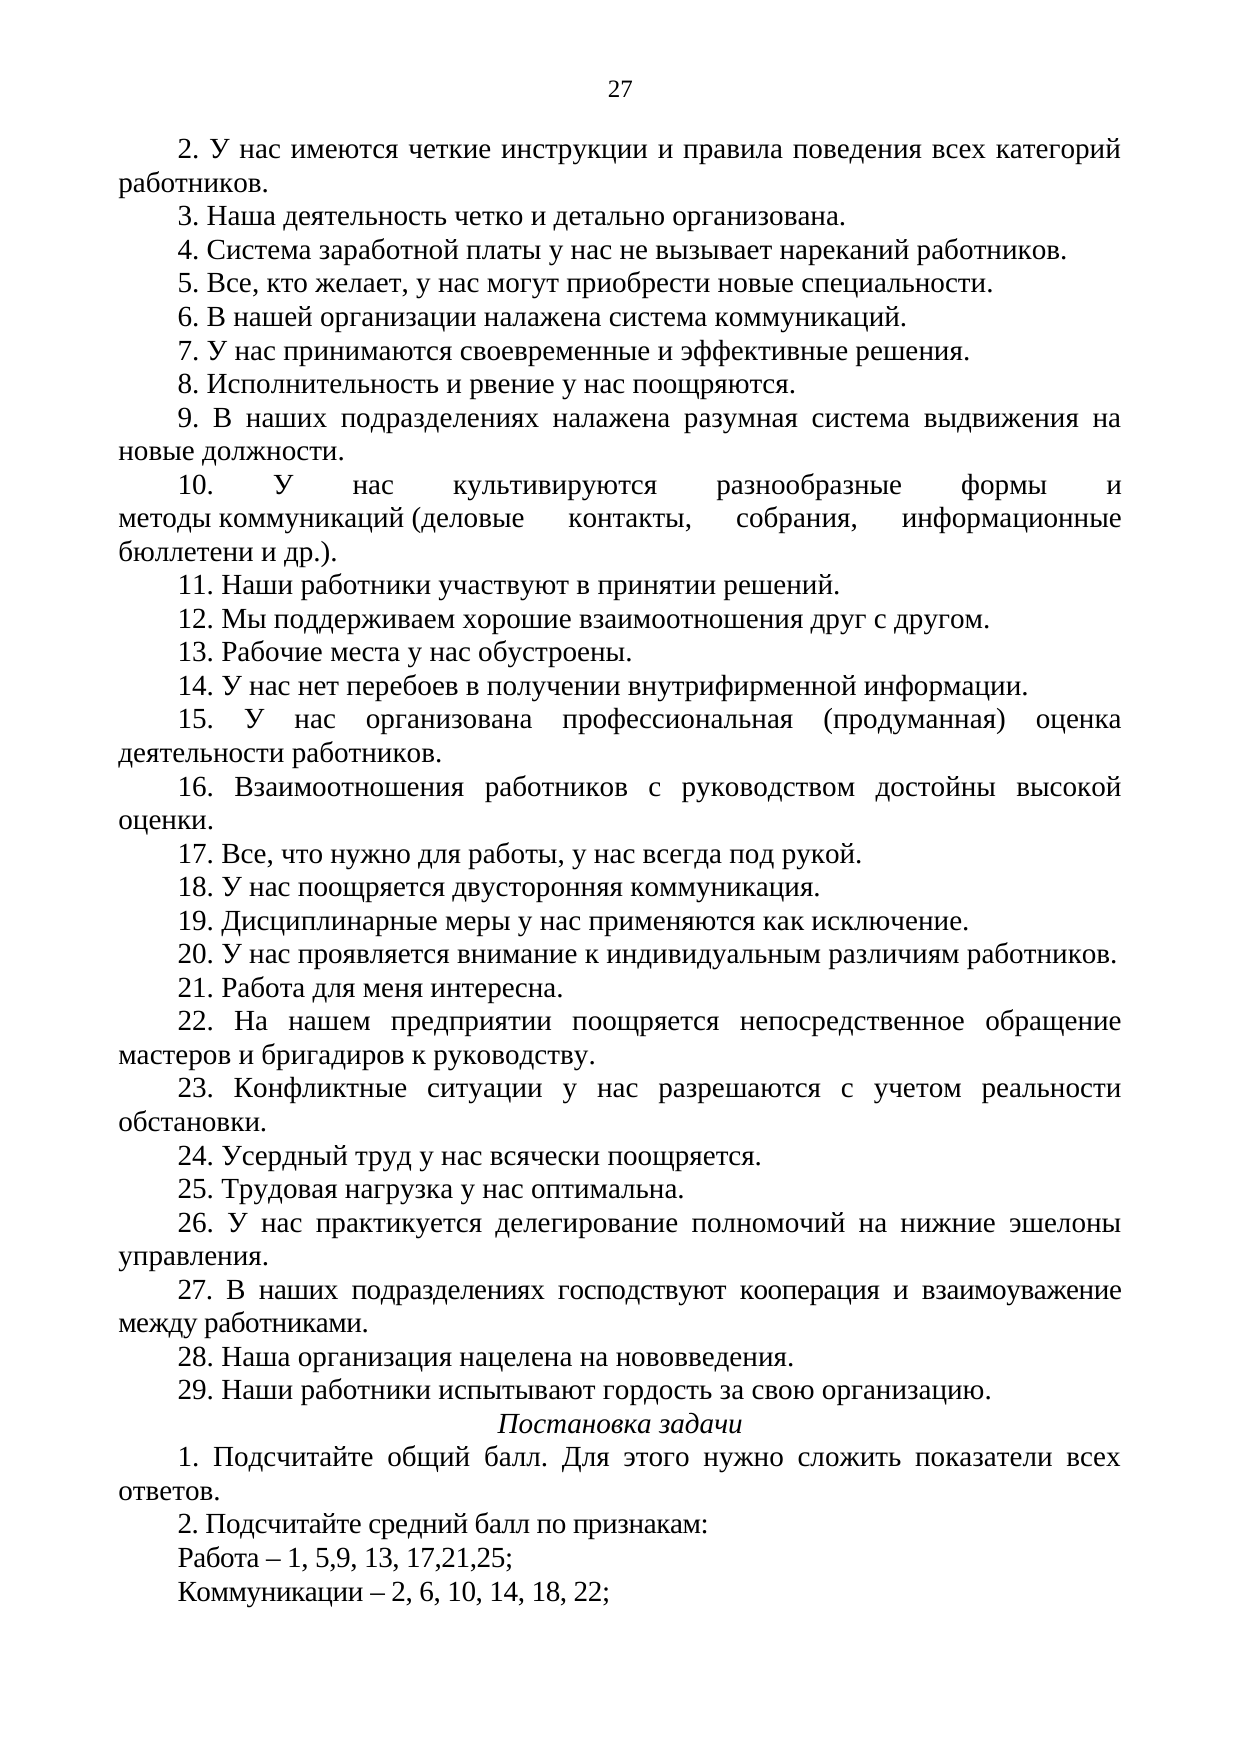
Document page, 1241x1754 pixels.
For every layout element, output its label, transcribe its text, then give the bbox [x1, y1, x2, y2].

text 26. У нас практикуется делегирование полномочий на нижние эшелоны управления. [118, 1205, 1122, 1272]
text 19. Дисциплинарные меры у нас применяются как исключение. [118, 903, 1122, 936]
text 13. Рабочие места у нас обустроены. [118, 634, 1122, 668]
text 18. У нас поощряется двусторонняя коммуникация. [118, 869, 1122, 903]
text 16. Взаимоотношения работников с руководством достойны высокой оценки. [118, 769, 1122, 836]
text 20. У нас проявляется внимание к индивидуальным различиям работников. [118, 936, 1122, 970]
text 1. Подсчитайте общий балл. Для этого нужно сложить показатели всех ответов. [118, 1439, 1122, 1507]
text 15. У нас организована профессиональная (продуманная) оценка деятельности работников. [118, 702, 1122, 769]
text 21. Работа для меня интересна. [118, 970, 1122, 1003]
text 23. Конфликтные ситуации у нас разрешаются с учетом реальности обстановки. [118, 1071, 1122, 1138]
text 14. У нас нет перебоев в получении внутрифирменной информации. [118, 668, 1122, 702]
text Коммуникации – 2, 6, 10, 14, 18, 22; [118, 1574, 1122, 1607]
text 2. Подсчитайте средний балл по признакам: [118, 1507, 1122, 1540]
text 7. У нас принимаются своевременные и эффективные решения. [118, 333, 1122, 366]
text Постановка задачи [118, 1406, 1122, 1439]
text 3. Наша деятельность четко и детально организована. [118, 198, 1122, 232]
text 24. Усердный труд у нас всячески поощряется. [118, 1138, 1122, 1171]
text 29. Наши работники испытывают гордость за свою организацию. [118, 1372, 1122, 1406]
text Работа – 1, 5,9, 13, 17,21,25; [118, 1540, 1122, 1574]
text 11. Наши работники участвуют в принятии решений. [118, 567, 1122, 601]
text 8. Исполнительность и рвение у нас поощряются. [118, 366, 1122, 400]
text 28. Наша организация нацелена на нововведения. [118, 1339, 1122, 1372]
text 6. В нашей организации налажена система коммуникаций. [118, 299, 1122, 333]
text 27. В наших подразделениях господствуют кооперация и взаимоуважение между работниками. [118, 1272, 1122, 1339]
text 17. Все, что нужно для работы, у нас всегда под рукой. [118, 836, 1122, 869]
text 10. У нас культивируются разнообразные формы и методы коммуникаций (деловые контакты, собрания, информационные бюллетени и др.). [118, 467, 1122, 567]
text 5. Все, кто желает, у нас могут приобрести новые специальности. [118, 266, 1122, 299]
text 9. В наших подразделениях налажена разумная система выдвижения на новые должности. [118, 400, 1122, 467]
text 2. У нас имеются четкие инструкции и правила поведения всех категорий работников. [118, 131, 1122, 198]
text 22. На нашем предприятии поощряется непосредственное обращение мастеров и бригадиров к руководству. [118, 1003, 1122, 1071]
text 25. Трудовая нагрузка у нас оптимальна. [118, 1171, 1122, 1205]
text 4. Система заработной платы у нас не вызывает нареканий работников. [118, 232, 1122, 266]
text 12. Мы поддерживаем хорошие взаимоотношения друг с другом. [118, 601, 1122, 634]
